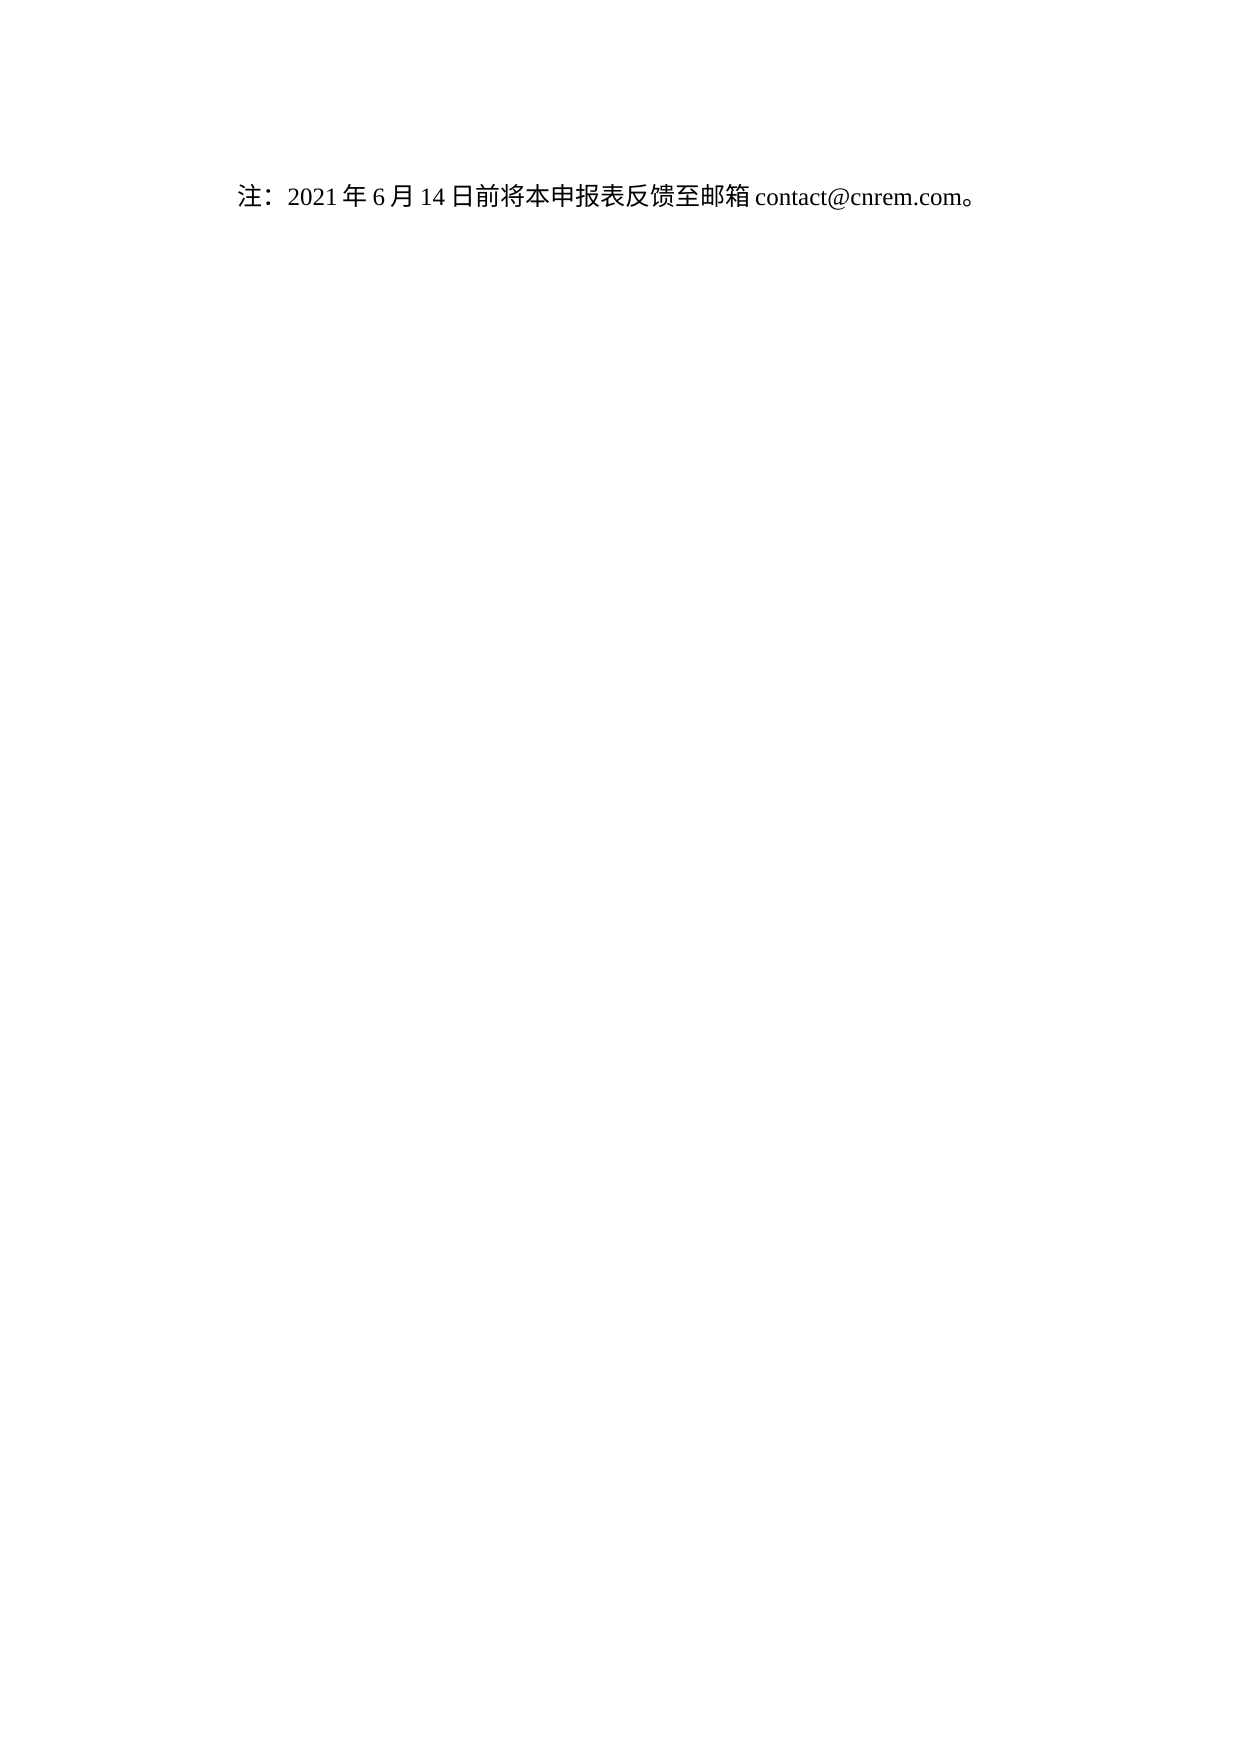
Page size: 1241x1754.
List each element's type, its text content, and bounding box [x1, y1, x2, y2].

text 注：2021年6月14日前将本申报表反馈至邮箱contact@cnrem.com。 [187, 162, 1053, 227]
